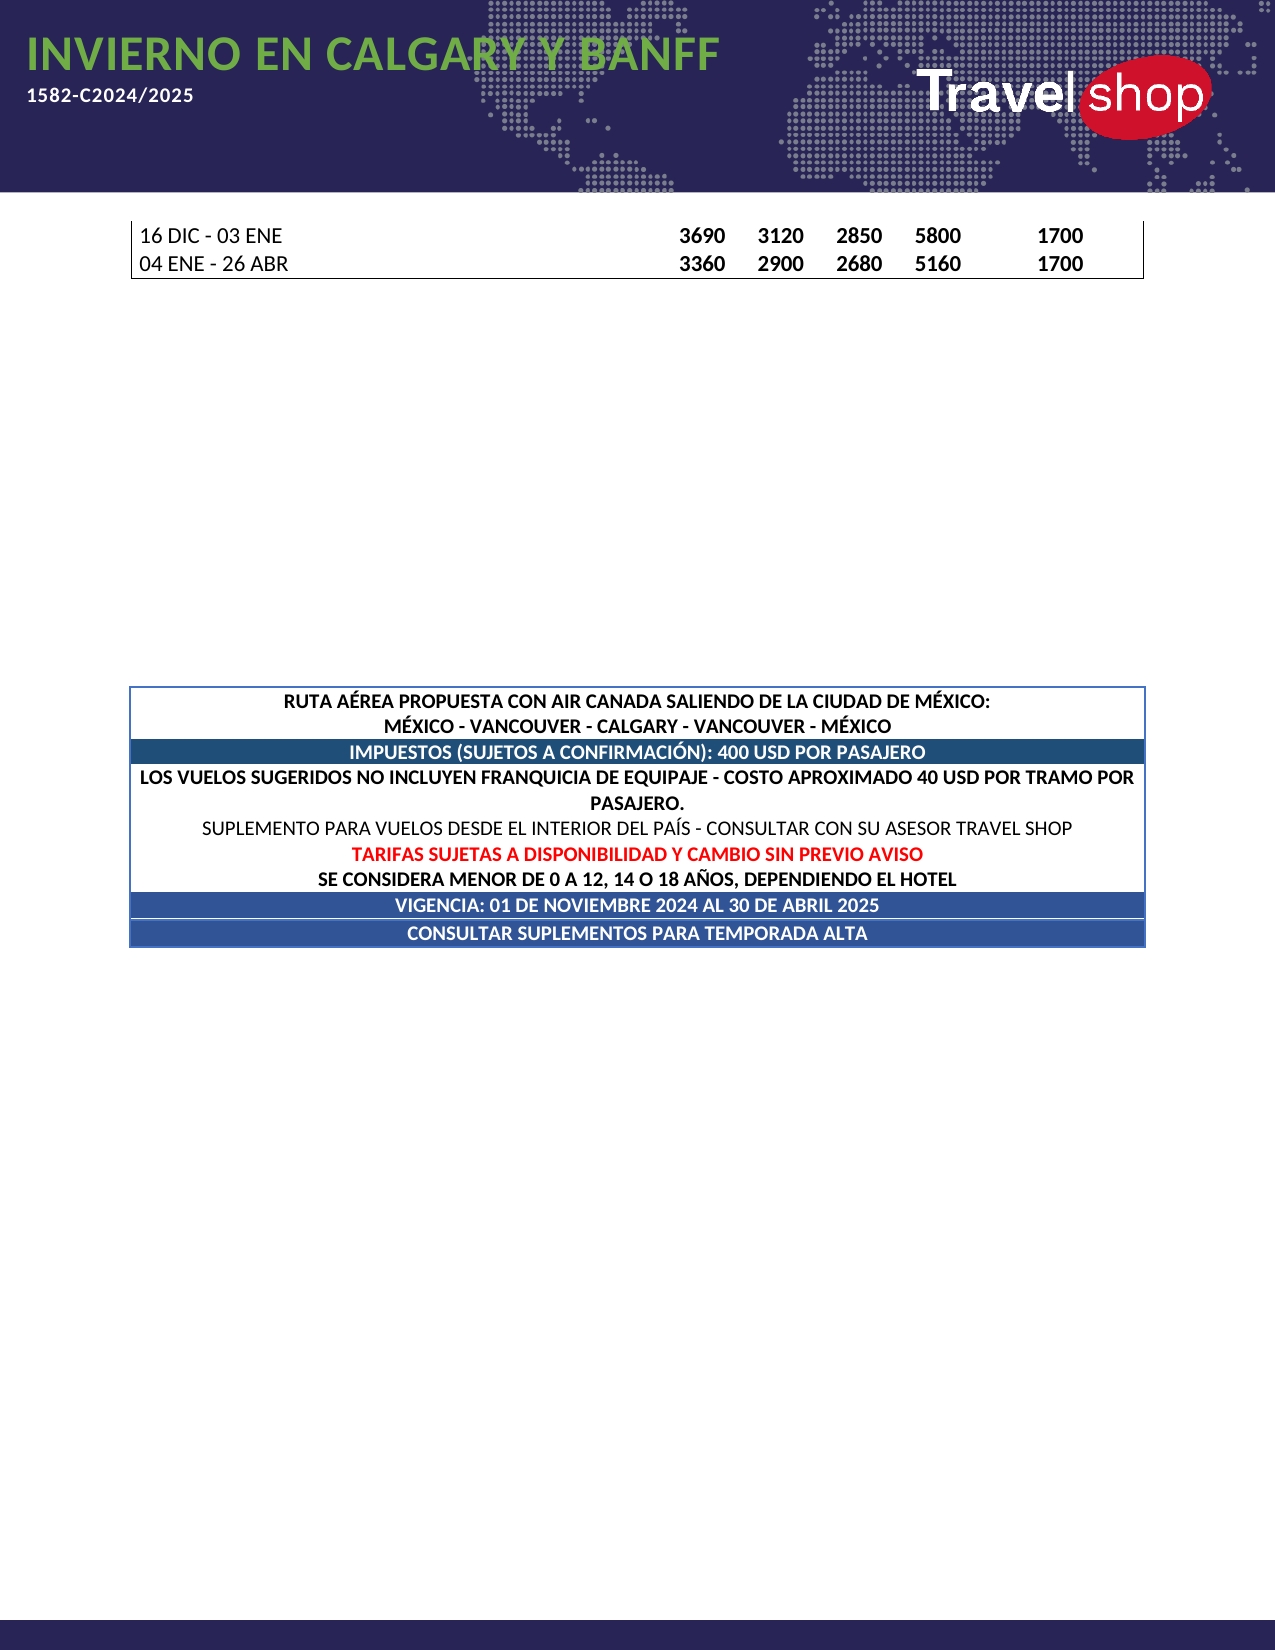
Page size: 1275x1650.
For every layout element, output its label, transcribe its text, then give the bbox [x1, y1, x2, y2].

table_cell LOS VUELOS SUGERIDOS NO INCLUYEN FRANQUICIA DE EQUIPAJE - COSTO APROXIMADO 40 USD POR TRAMO POR PASAJERO. [131, 764, 1144, 815]
table_cell 5160 [899, 250, 977, 277]
table_cell 2680 [820, 250, 898, 277]
table_cell 1700 [977, 250, 1143, 277]
table_cell 3360 [663, 250, 741, 277]
table_cell 16 DIC - 03 ENE [132, 221, 663, 249]
table_cell 3690 [663, 221, 741, 249]
table_cell 2850 [820, 221, 898, 249]
picture [916, 55, 1212, 140]
table_cell VIGENCIA: 01 DE NOVIEMBRE 2024 AL 30 DE ABRIL 2025 [131, 892, 1144, 918]
table_cell MÉXICO - VANCOUVER - CALGARY - VANCOUVER - MÉXICO [131, 713, 1144, 739]
table_cell CONSULTAR SUPLEMENTOS PARA TEMPORADA ALTA [131, 921, 1144, 946]
table_cell 3120 [741, 221, 820, 249]
table_cell 2900 [741, 250, 820, 277]
table_cell IMPUESTOS (SUJETOS A CONFIRMACIÓN): 400 USD POR PASAJERO [131, 739, 1144, 764]
table_cell 5800 [899, 221, 977, 249]
table_header RUTA AÉREA PROPUESTA CON AIR CANADA SALIENDO DE LA CIUDAD DE MÉXICO: [131, 688, 1144, 713]
table_cell 1700 [977, 221, 1143, 249]
table_cell SUPLEMENTO PARA VUELOS DESDE EL INTERIOR DEL PAÍS - CONSULTAR CON SU ASESOR TRAVEL SHOP [131, 815, 1144, 841]
table_cell TARIFAS SUJETAS A DISPONIBILIDAD Y CAMBIO SIN PREVIO AVISO [131, 841, 1144, 866]
table_cell 04 ENE - 26 ABR [132, 250, 663, 277]
table_cell SE CONSIDERA MENOR DE 0 A 12, 14 O 18 AÑOS, DEPENDIENDO EL HOTEL [131, 866, 1144, 892]
